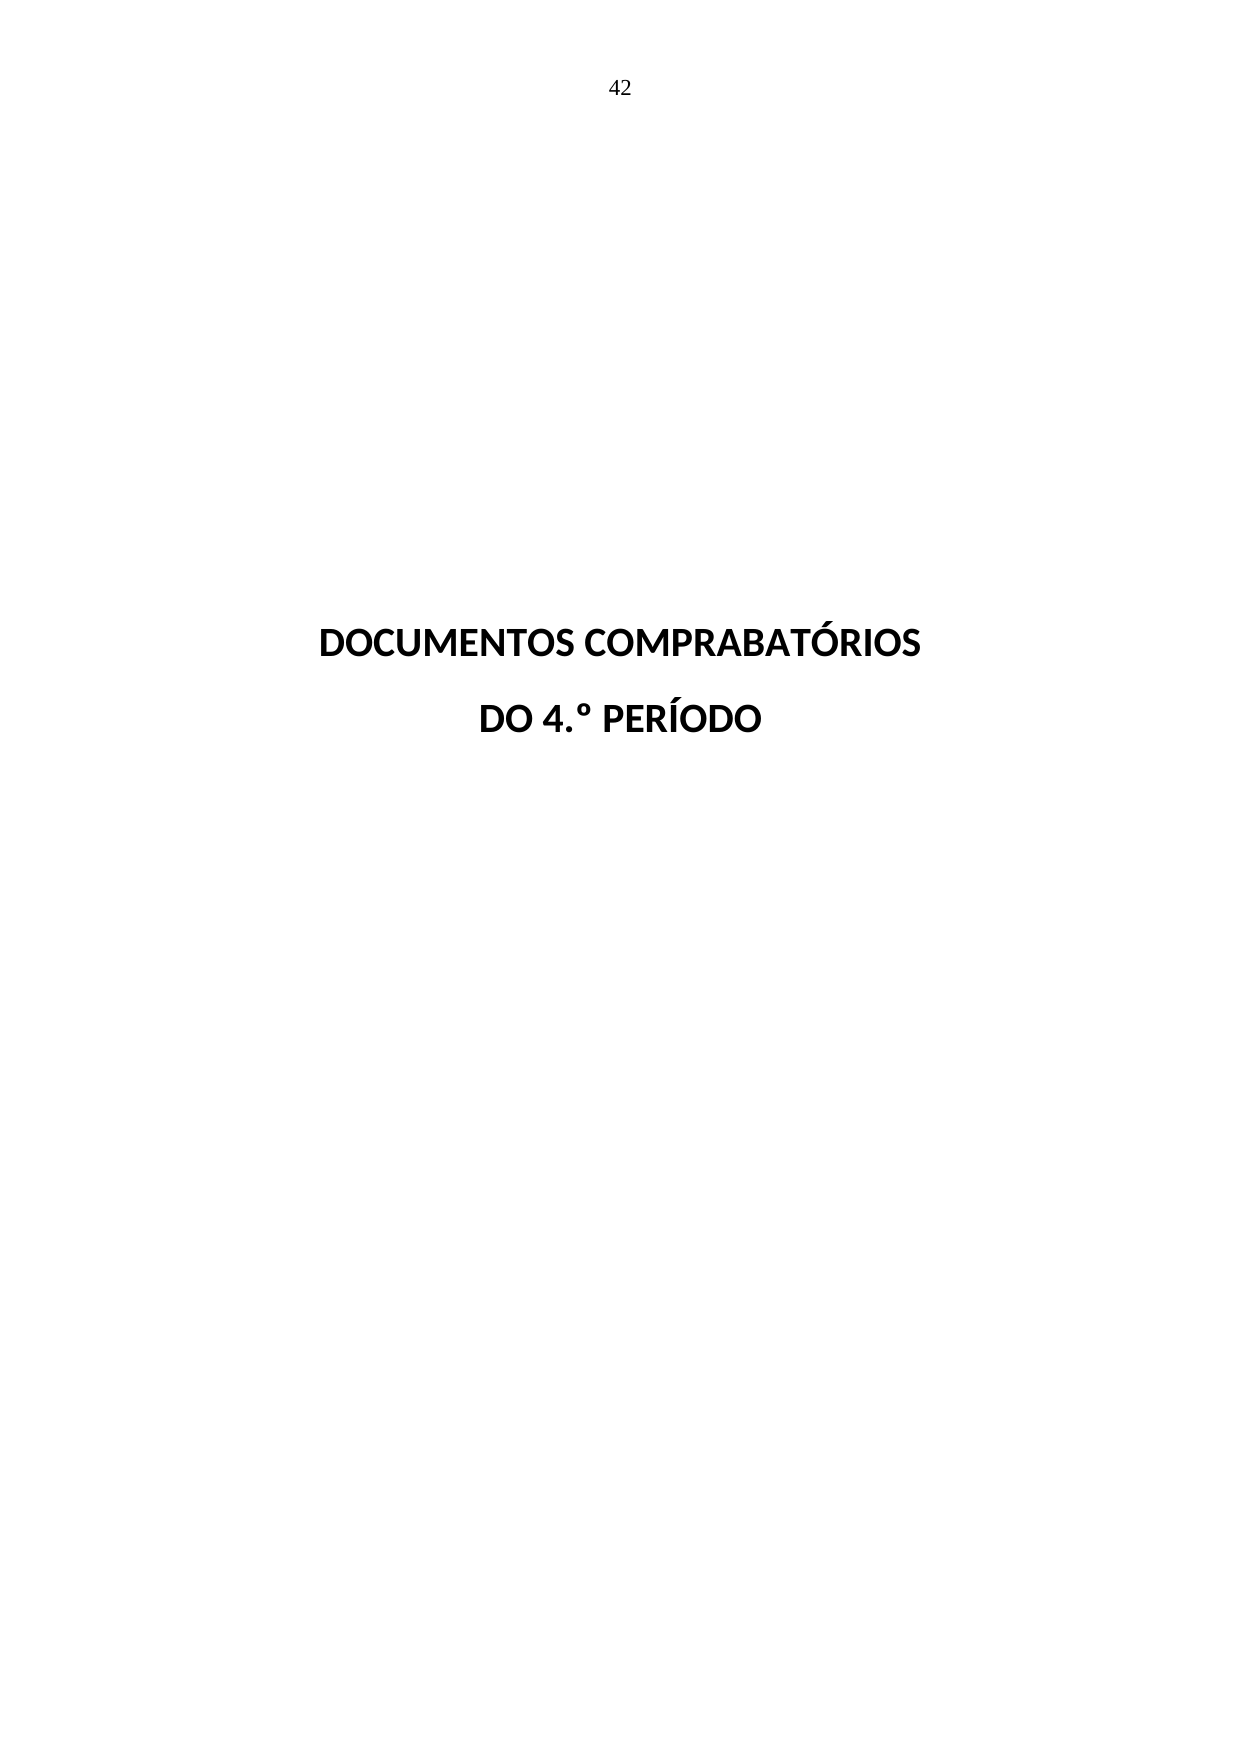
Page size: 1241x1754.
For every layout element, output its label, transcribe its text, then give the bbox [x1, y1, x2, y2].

text DO 4.º PERÍODO [177, 692, 1063, 742]
text DOCUMENTOS COMPRABATÓRIOS [177, 616, 1063, 667]
